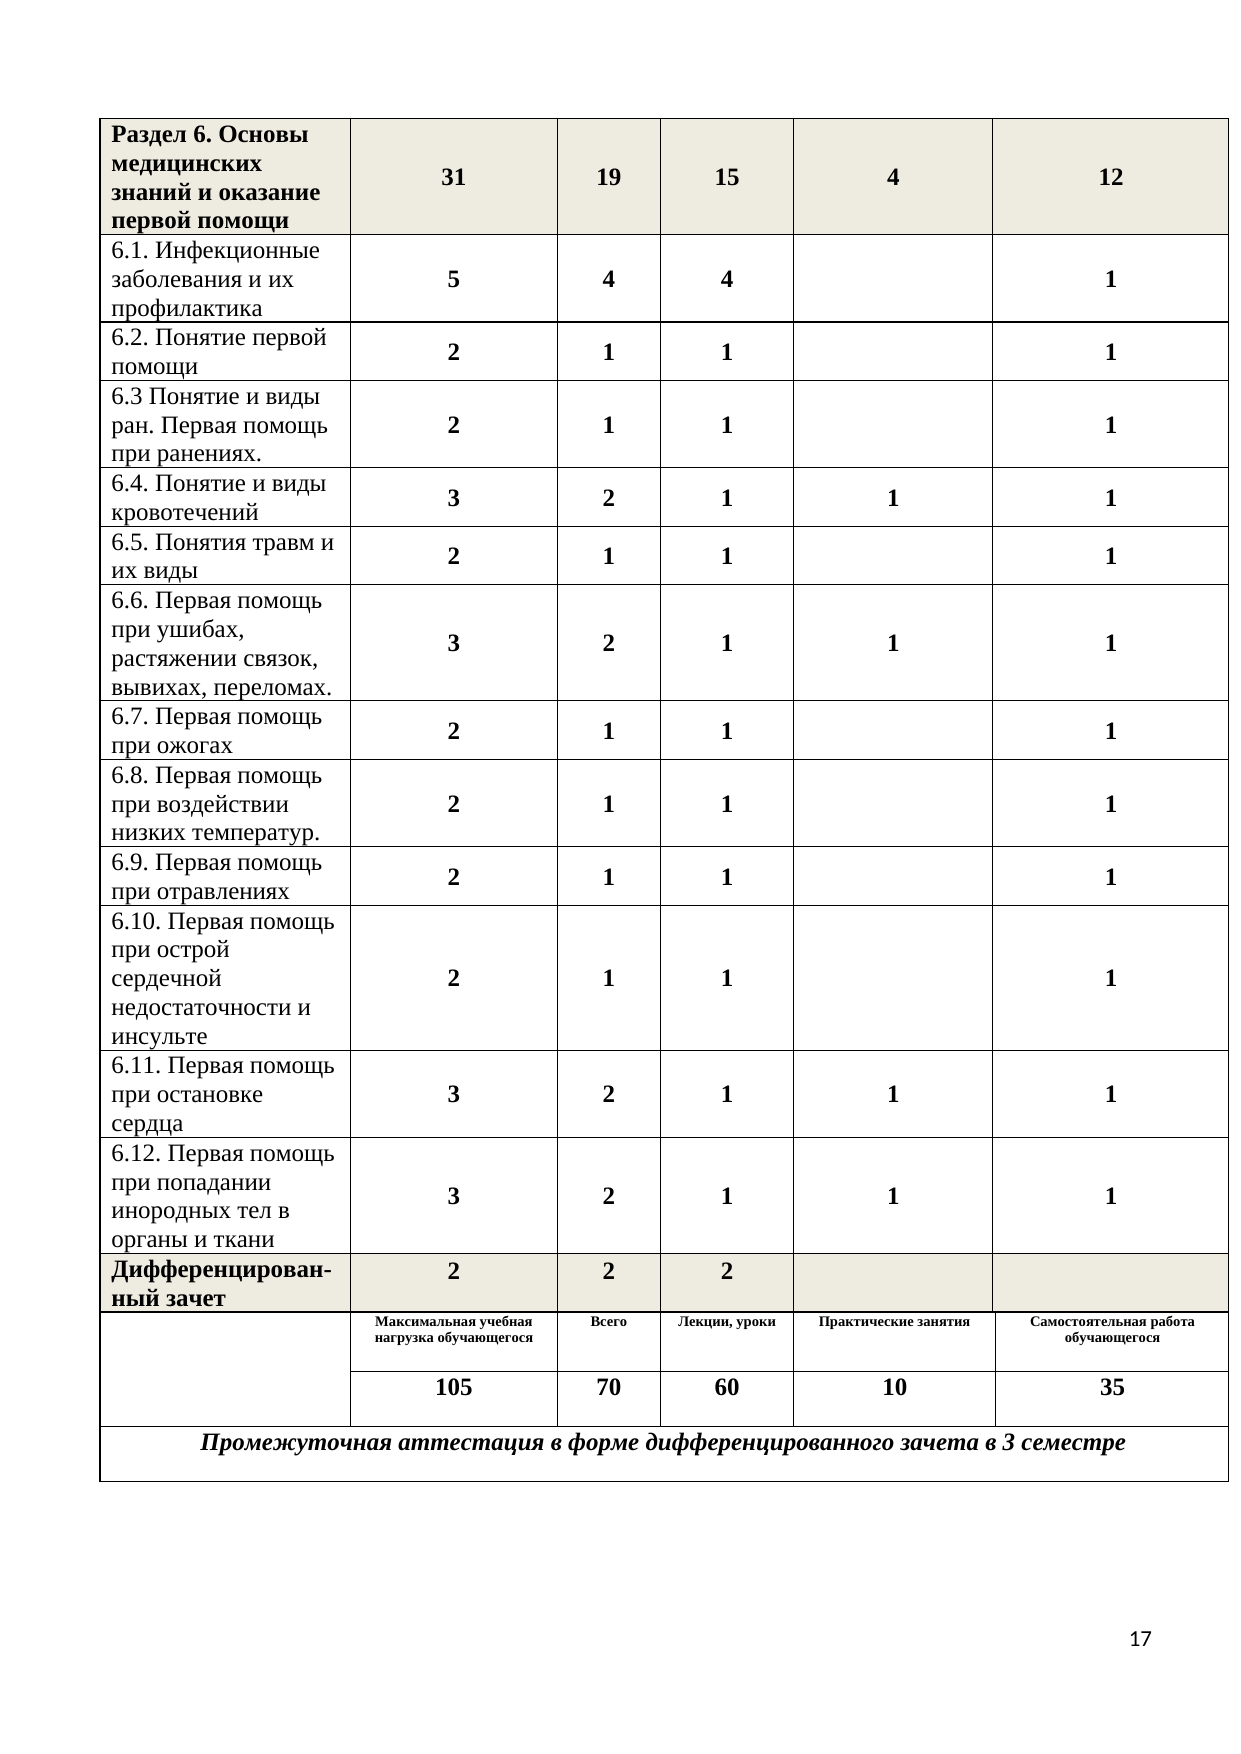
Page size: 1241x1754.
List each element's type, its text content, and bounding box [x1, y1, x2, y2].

table_cell 3 [351, 468, 557, 526]
table_cell Раздел 6. Основы медицинских знаний и оказание первой помощи [101, 119, 350, 234]
table_cell Промежуточная аттестация в форме дифференцированного зачета в 3 семестре [101, 1427, 1228, 1481]
table_cell 1 [661, 585, 793, 700]
table_cell 1 [794, 1138, 992, 1253]
table_cell 1 [993, 381, 1228, 467]
table_cell 1 [558, 701, 660, 759]
table_cell 2 [351, 527, 557, 584]
table_cell [794, 847, 992, 905]
table_cell Лекции, уроки [661, 1313, 793, 1371]
table_cell 70 [558, 1372, 660, 1426]
table_cell 6.2. Понятие первой помощи [101, 323, 350, 380]
table_cell 31 [351, 119, 557, 234]
table_cell 1 [993, 468, 1228, 526]
table_cell 6.8. Первая помощь при воздействии низких температур. [101, 760, 350, 846]
table_cell 2 [351, 906, 557, 1049]
table_cell 1 [993, 906, 1228, 1049]
table_cell 1 [993, 701, 1228, 759]
table_cell [794, 1254, 992, 1311]
table_cell 1 [993, 847, 1228, 905]
table_cell 1 [794, 585, 992, 700]
table_cell Самостоятельная работа обучающегося [996, 1313, 1228, 1371]
table_cell Практические занятия [794, 1313, 995, 1371]
table_cell 6.7. Первая помощь при ожогах [101, 701, 350, 759]
table_cell 1 [661, 468, 793, 526]
table_cell 2 [558, 1254, 660, 1311]
table_cell 1 [794, 1051, 992, 1137]
table_cell 2 [558, 468, 660, 526]
table_cell 1 [661, 847, 793, 905]
table_cell 2 [351, 701, 557, 759]
table_cell Дифференцирован- ный зачет [101, 1254, 350, 1311]
table_cell [794, 760, 992, 846]
table_cell Всего [558, 1313, 660, 1371]
table_cell 15 [661, 119, 793, 234]
table_cell 2 [558, 585, 660, 700]
table_cell [794, 906, 992, 1049]
table_cell 2 [558, 1138, 660, 1253]
table_cell 1 [993, 235, 1228, 321]
table_cell 1 [661, 381, 793, 467]
table_cell 6.10. Первая помощь при острой сердечной недостаточности и инсульте [101, 906, 350, 1049]
table_cell 6.9. Первая помощь при отравлениях [101, 847, 350, 905]
table_cell 1 [558, 323, 660, 380]
table_cell 1 [993, 760, 1228, 846]
table_cell 1 [993, 585, 1228, 700]
table_cell [794, 235, 992, 321]
table_cell 6.5. Понятия травм и их виды [101, 527, 350, 584]
table_cell 1 [558, 906, 660, 1049]
table_cell 6.6. Первая помощь при ушибах, растяжении связок, вывихах, переломах. [101, 585, 350, 700]
table_cell 2 [661, 1254, 793, 1311]
table_cell 2 [351, 760, 557, 846]
table_cell 1 [993, 527, 1228, 584]
table_cell 19 [558, 119, 660, 234]
table_cell 3 [351, 585, 557, 700]
table_cell 3 [351, 1138, 557, 1253]
table_cell 6.4. Понятие и виды кровотечений [101, 468, 350, 526]
table_cell 1 [993, 1051, 1228, 1137]
table_cell [794, 323, 992, 380]
table_cell 1 [993, 323, 1228, 380]
table_cell 4 [661, 235, 793, 321]
table_cell [101, 1313, 350, 1426]
table_cell 1 [661, 1051, 793, 1137]
table_cell 1 [794, 468, 992, 526]
table_cell 2 [351, 847, 557, 905]
table_cell [794, 381, 992, 467]
table_cell 1 [661, 760, 793, 846]
table_cell 4 [558, 235, 660, 321]
table_cell 12 [993, 119, 1228, 234]
table_cell 1 [661, 906, 793, 1049]
table_cell 1 [661, 323, 793, 380]
table_cell 5 [351, 235, 557, 321]
table_cell 35 [996, 1372, 1228, 1426]
table_cell 2 [558, 1051, 660, 1137]
table_cell 1 [558, 381, 660, 467]
table_cell 1 [558, 760, 660, 846]
table_cell 1 [661, 701, 793, 759]
table_cell 10 [794, 1372, 995, 1426]
table_cell 2 [351, 1254, 557, 1311]
table_cell 2 [351, 381, 557, 467]
table_cell 1 [661, 1138, 793, 1253]
table_cell 6.12. Первая помощь при попадании инородных тел в органы и ткани [101, 1138, 350, 1253]
table_cell 6.1. Инфекционные заболевания и их профилактика [101, 235, 350, 321]
table_cell [993, 1254, 1228, 1311]
table_cell 1 [661, 527, 793, 584]
table_cell 2 [351, 323, 557, 380]
table_cell 60 [661, 1372, 793, 1426]
table_cell 4 [794, 119, 992, 234]
table_cell 3 [351, 1051, 557, 1137]
table_cell 105 [351, 1372, 557, 1426]
table_cell [794, 701, 992, 759]
table_cell 6.11. Первая помощь при остановке сердца [101, 1051, 350, 1137]
table_cell [794, 527, 992, 584]
table_cell 1 [558, 847, 660, 905]
table_cell 6.3 Понятие и виды ран. Первая помощь при ранениях. [101, 381, 350, 467]
table_cell Максимальная учебная нагрузка обучающегося [351, 1313, 557, 1371]
table_cell 1 [993, 1138, 1228, 1253]
table_cell 1 [558, 527, 660, 584]
